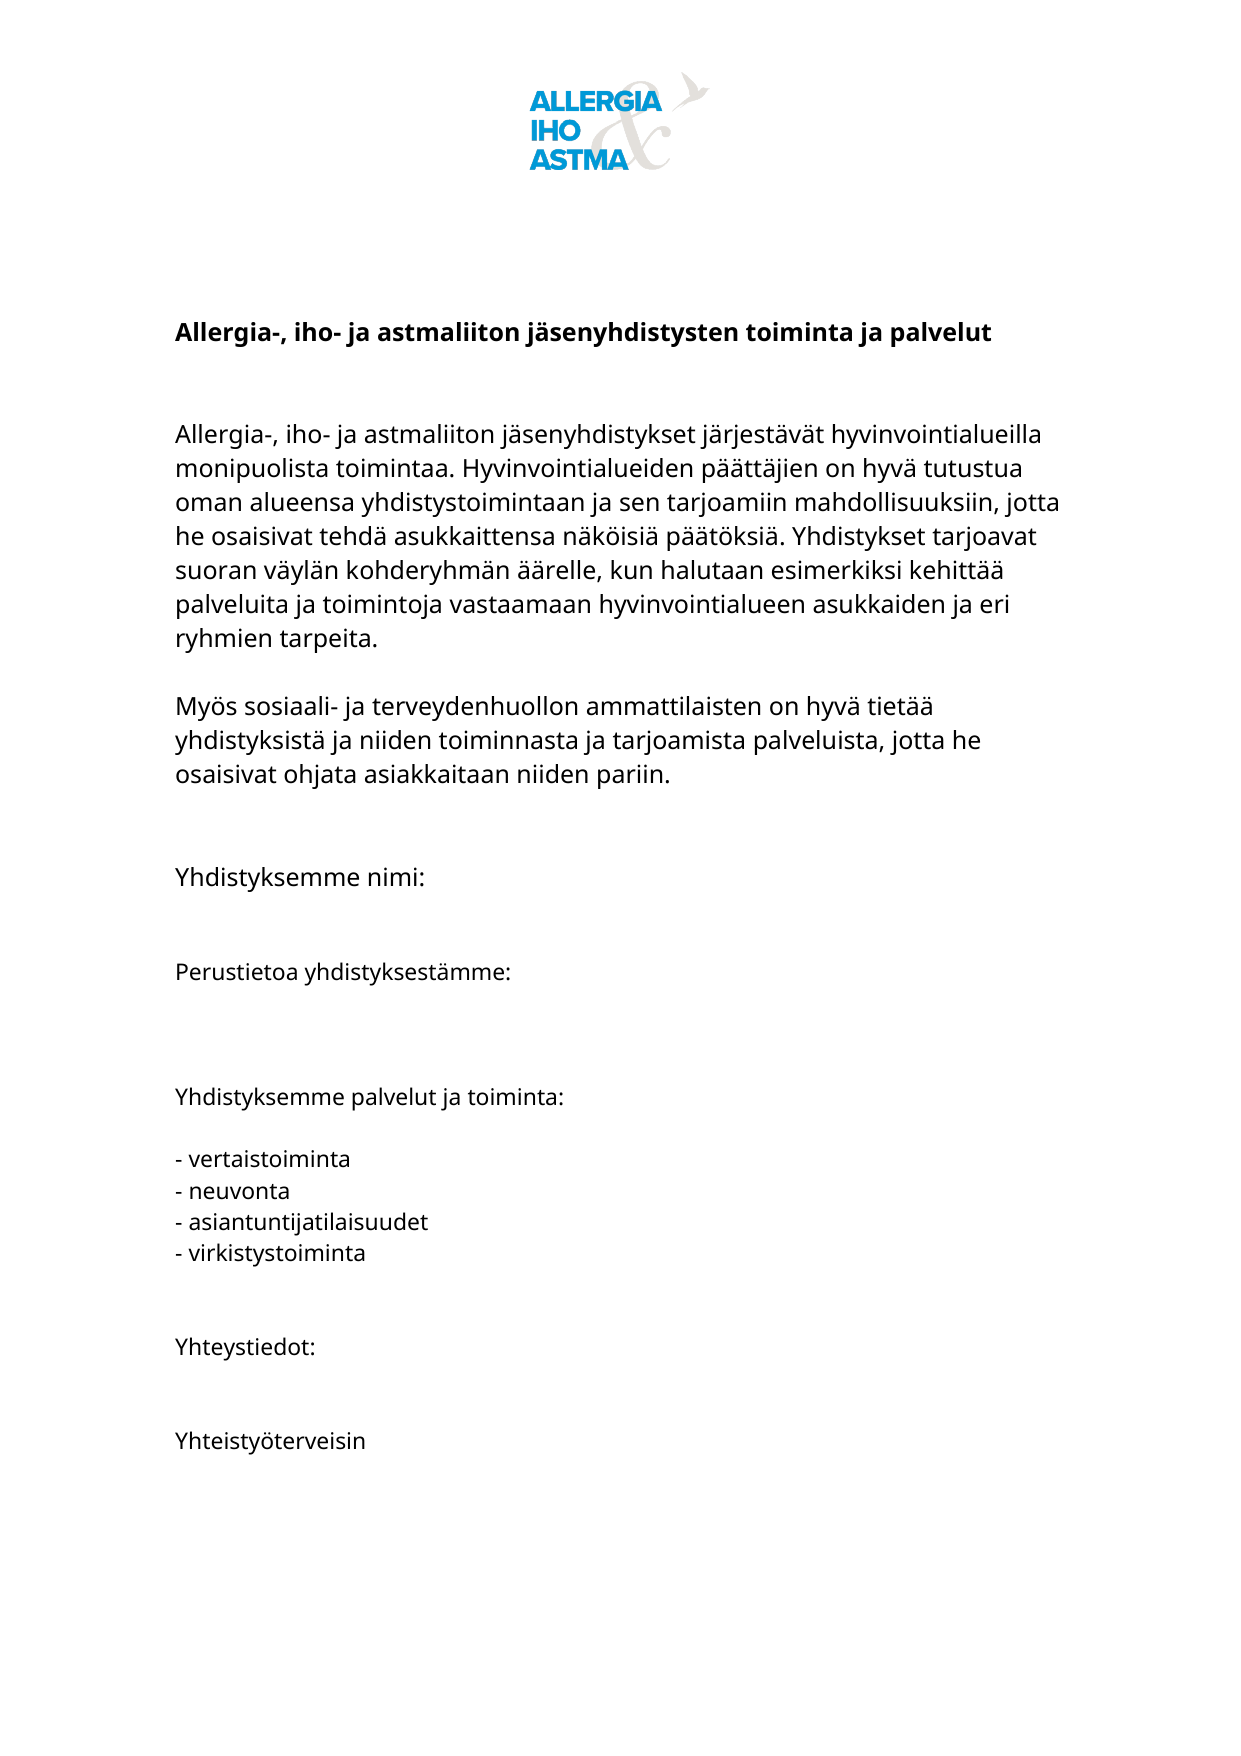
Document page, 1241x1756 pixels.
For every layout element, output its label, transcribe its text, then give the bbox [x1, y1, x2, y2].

picture [586, 96, 596, 106]
text Yhdistyksemme nimi: [175, 859, 1065, 893]
text - asiantuntijatilaisuudet [175, 1206, 1065, 1237]
picture [578, 154, 584, 170]
text Yhteistyöterveisin [175, 1424, 1065, 1456]
text - neuvonta [175, 1174, 1065, 1206]
text Yhteystiedot: [175, 1331, 1065, 1362]
picture [529, 72, 710, 170]
text Perustietoa yhdistyksestämme: [175, 956, 1065, 987]
picture [557, 154, 572, 170]
text Myös sosiaali- ja terveydenhuollon ammattilaisten on hyvä tietää yhdistyksistä ja niiden toiminnasta ja tarjoamista palveluista, jotta he osaisivat ohjata asiakkaitaan niiden pariin. [175, 689, 1065, 791]
text - virkistystoiminta [175, 1237, 1065, 1268]
text Allergia-, iho- ja astmaliiton jäsenyhdistykset järjestävät hyvinvointialueilla monipuolista toimintaa. Hyvinvointialueiden päättäjien on hyvä tutustua oman alueensa yhdistystoimintaan ja sen tarjoamiin mahdollisuuksiin, jotta he osaisivat tehdä asukkaittensa näköisiä päätöksiä. Yhdistykset tarjoavat suoran väylän kohderyhmän äärelle, kun halutaan esimerkiksi kehittää palveluita ja toimintoja vastaamaan hyvinvointialueen asukkaiden ja eri ryhmien tarpeita. [175, 416, 1065, 655]
text - vertaistoiminta [175, 1143, 1065, 1174]
text Allergia-, iho- ja astmaliiton jäsenyhdistysten toiminta ja palvelut [175, 314, 1065, 348]
text Yhdistyksemme palvelut ja toiminta: [175, 1081, 1065, 1112]
